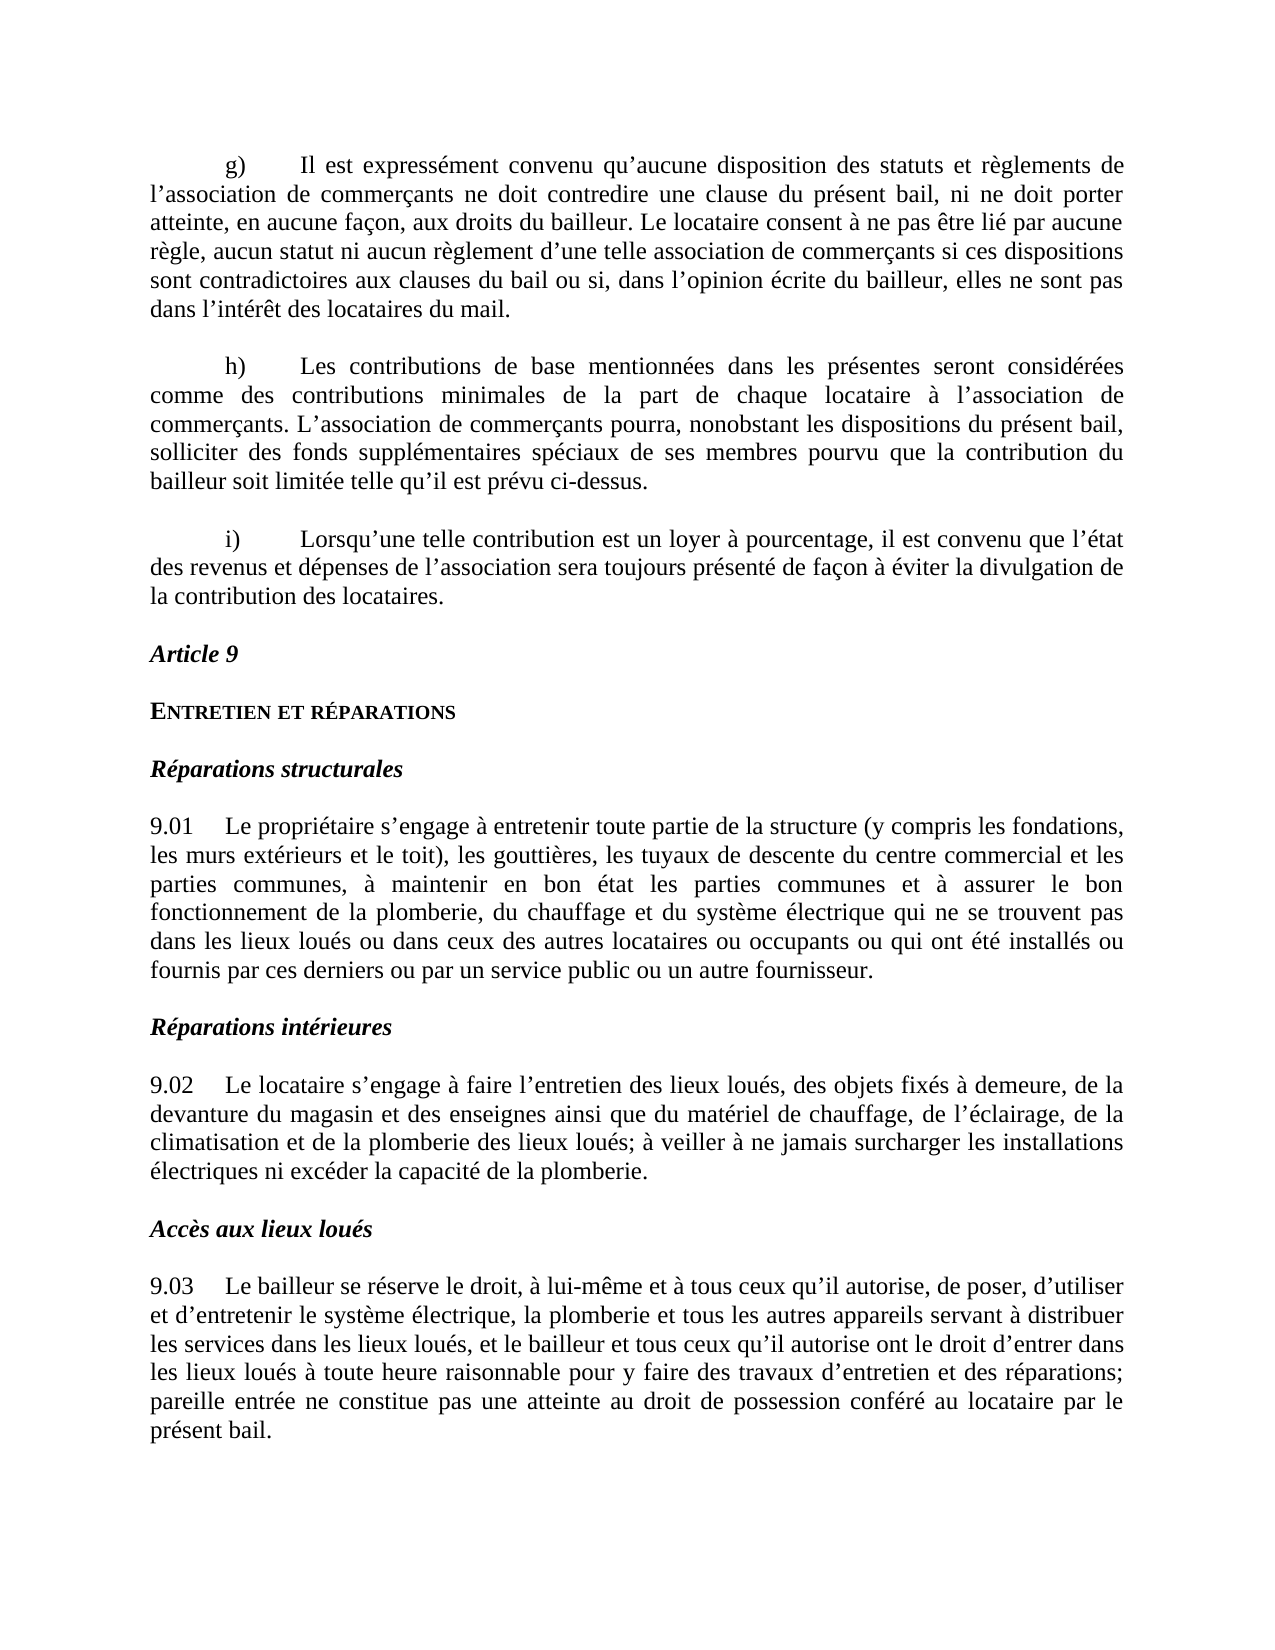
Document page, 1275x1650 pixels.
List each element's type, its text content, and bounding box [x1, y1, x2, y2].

text Réparations structurales [150, 754, 1125, 782]
text 9.02 Le locataire s’engage à faire l’entretien des lieux loués, des objets fixés à demeure, de la devanture du magasin et des enseignes ainsi que du matériel de chauffage, de l’éclairage, de la climatisation et de la plomberie des lieux loués; à veiller à ne jamais surcharger les installations électriques ni excéder la capacité de la plomberie. [150, 1070, 1125, 1185]
text h) Les contributions de base mentionnées dans les présentes seront considérées comme des contributions minimales de la part de chaque locataire à l’association de commerçants. L’association de commerçants pourra, nonobstant les dispositions du présent bail, solliciter des fonds supplémentaires spéciaux de ses membres pourvu que la contribution du bailleur soit limitée telle qu’il est prévu ci-dessus. [150, 351, 1125, 495]
text Article 9 [150, 639, 1125, 667]
text 9.03 Le bailleur se réserve le droit, à lui-même et à tous ceux qu’il autorise, de poser, d’utiliser et d’entretenir le système électrique, la plomberie et tous les autres appareils servant à distribuer les services dans les lieux loués, et le bailleur et tous ceux qu’il autorise ont le droit d’entrer dans les lieux loués à toute heure raisonnable pour y faire des travaux d’entretien et des réparations; pareille entrée ne constitue pas une atteinte au droit de possession conféré au locataire par le présent bail. [150, 1271, 1125, 1444]
text Réparations intérieures [150, 1012, 1125, 1041]
text 9.01 Le propriétaire s’engage à entretenir toute partie de la structure (y compris les fondations, les murs extérieurs et le toit), les gouttières, les tuyaux de descente du centre commercial et les parties communes, à maintenir en bon état les parties communes et à assurer le bon fonctionnement de la plomberie, du chauffage et du système électrique qui ne se trouvent pas dans les lieux loués ou dans ceux des autres locataires ou occupants ou qui ont été installés ou fournis par ces derniers ou par un service public ou un autre fournisseur. [150, 811, 1125, 984]
text i) Lorsqu’une telle contribution est un loyer à pourcentage, il est convenu que l’état des revenus et dépenses de l’association sera toujours présenté de façon à éviter la divulgation de la contribution des locataires. [150, 524, 1125, 610]
text g) Il est expressément convenu qu’aucune disposition des statuts et règlements de l’association de commerçants ne doit contredire une clause du présent bail, ni ne doit porter atteinte, en aucune façon, aux droits du bailleur. Le locataire consent à ne pas être lié par aucune règle, aucun statut ni aucun règlement d’une telle association de commerçants si ces dispositions sont contradictoires aux clauses du bail ou si, dans l’opinion écrite du bailleur, elles ne sont pas dans l’intérêt des locataires du mail. [150, 150, 1125, 322]
text Entretien et réparations [150, 696, 1125, 725]
text Accès aux lieux loués [150, 1214, 1125, 1242]
